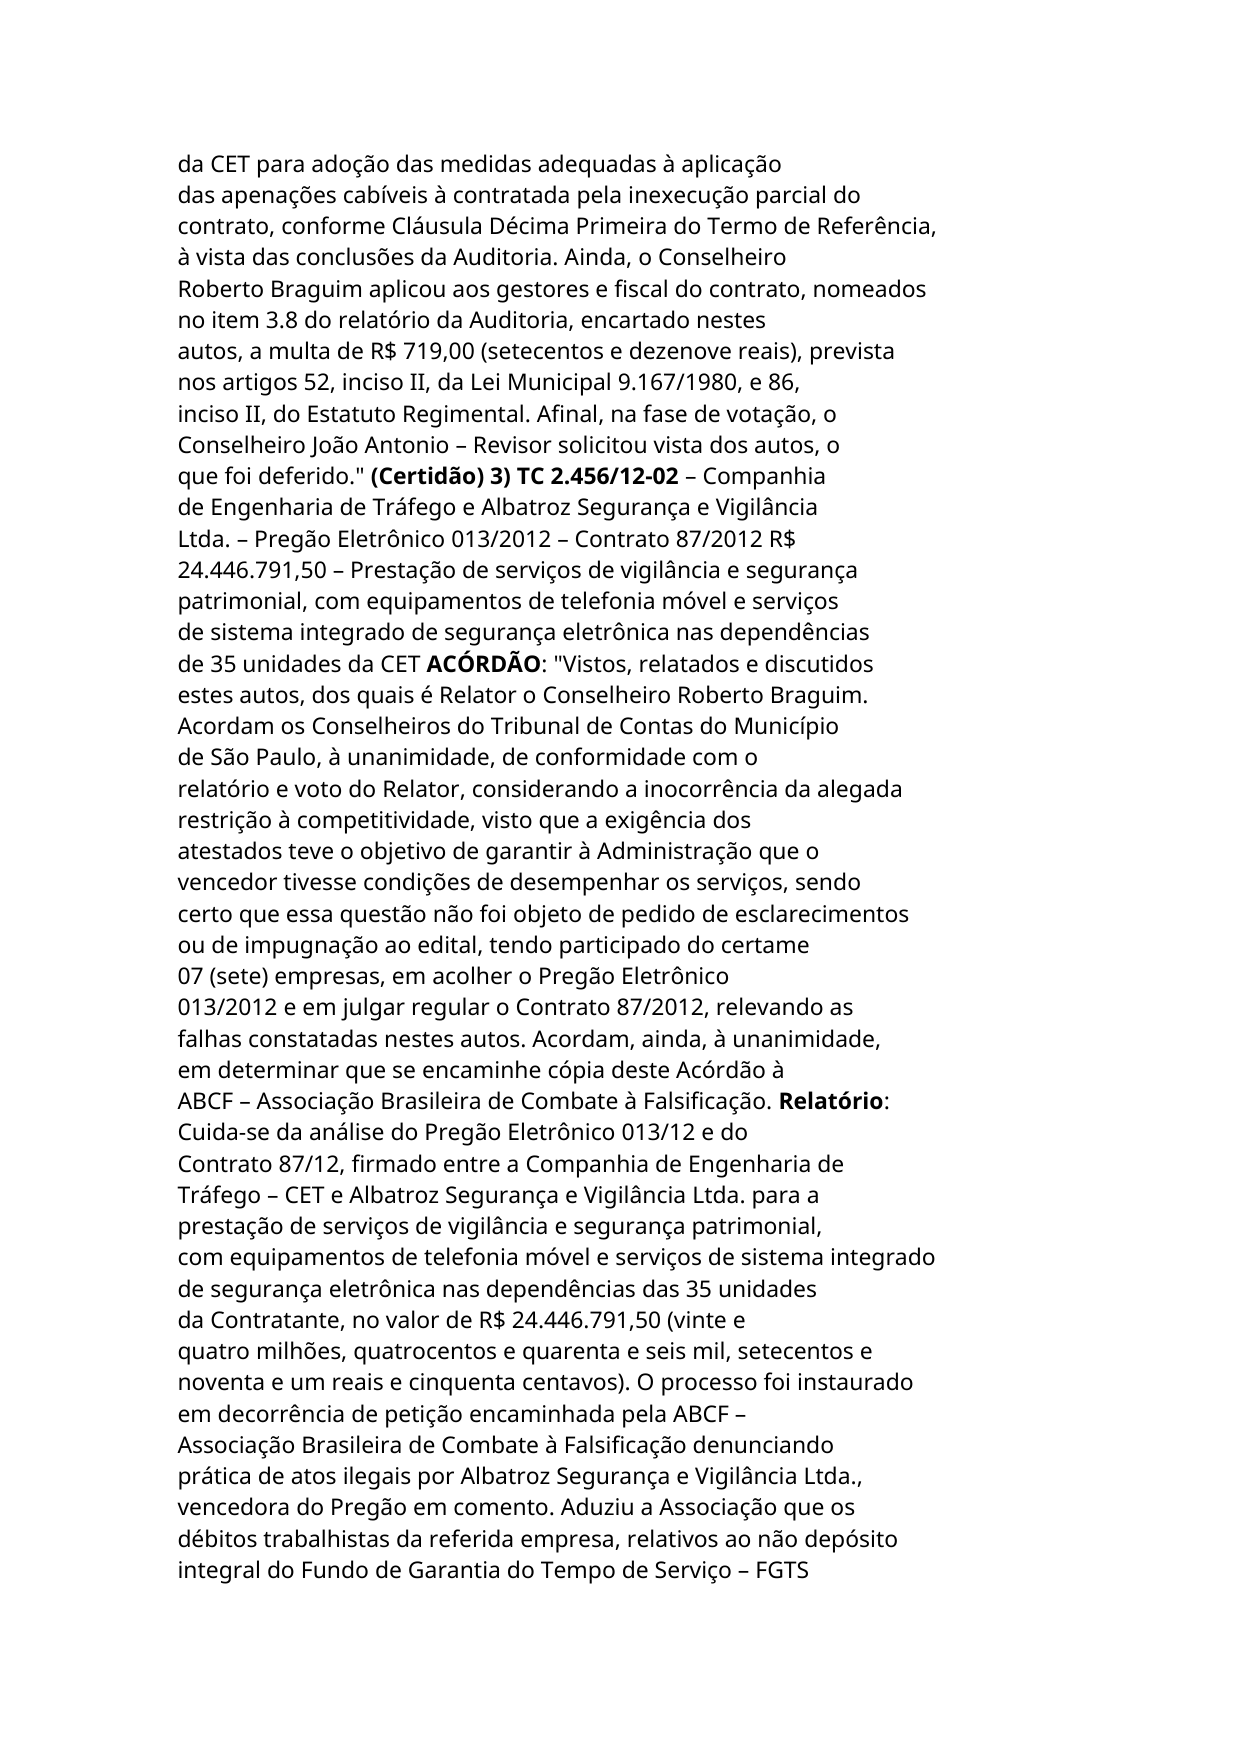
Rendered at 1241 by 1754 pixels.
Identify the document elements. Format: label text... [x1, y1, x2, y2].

text de São Paulo, à unanimidade, de conformidade com o [177, 741, 1063, 773]
text da Contratante, no valor de R$ 24.446.791,50 (vinte e [177, 1304, 1063, 1335]
text noventa e um reais e cinquenta centavos). O processo foi instaurado [177, 1366, 1063, 1398]
text em determinar que se encaminhe cópia deste Acórdão à [177, 1054, 1063, 1085]
text de segurança eletrônica nas dependências das 35 unidades [177, 1273, 1063, 1304]
text da CET para adoção das medidas adequadas à aplicação [177, 148, 1063, 179]
text Associação Brasileira de Combate à Falsificação denunciando [177, 1429, 1063, 1460]
text Ltda. – Pregão Eletrônico 013/2012 – Contrato 87/2012 R$ [177, 523, 1063, 554]
text de 35 unidades da CET ACÓRDÃO: "Vistos, relatados e discutidos [177, 648, 1063, 679]
text restrição à competitividade, visto que a exigência dos [177, 804, 1063, 835]
text prestação de serviços de vigilância e segurança patrimonial, [177, 1210, 1063, 1241]
text atestados teve o objetivo de garantir à Administração que o [177, 835, 1063, 866]
text Acordam os Conselheiros do Tribunal de Contas do Município [177, 710, 1063, 741]
text quatro milhões, quatrocentos e quarenta e seis mil, setecentos e [177, 1335, 1063, 1366]
text 013/2012 e em julgar regular o Contrato 87/2012, relevando as [177, 991, 1063, 1023]
text em decorrência de petição encaminhada pela ABCF – [177, 1398, 1063, 1429]
text Tráfego – CET e Albatroz Segurança e Vigilância Ltda. para a [177, 1179, 1063, 1210]
text das apenações cabíveis à contratada pela inexecução parcial do [177, 179, 1063, 210]
text ABCF – Associação Brasileira de Combate à Falsificação. Relatório: [177, 1085, 1063, 1116]
text certo que essa questão não foi objeto de pedido de esclarecimentos [177, 898, 1063, 929]
text Contrato 87/12, firmado entre a Companhia de Engenharia de [177, 1148, 1063, 1179]
text contrato, conforme Cláusula Décima Primeira do Termo de Referência, [177, 210, 1063, 241]
text integral do Fundo de Garantia do Tempo de Serviço – FGTS [177, 1554, 1063, 1585]
text falhas constatadas nestes autos. Acordam, ainda, à unanimidade, [177, 1023, 1063, 1054]
text patrimonial, com equipamentos de telefonia móvel e serviços [177, 585, 1063, 616]
text Roberto Braguim aplicou aos gestores e fiscal do contrato, nomeados [177, 273, 1063, 304]
text inciso II, do Estatuto Regimental. Afinal, na fase de votação, o [177, 398, 1063, 429]
text 07 (sete) empresas, em acolher o Pregão Eletrônico [177, 960, 1063, 991]
text vencedor tivesse condições de desempenhar os serviços, sendo [177, 866, 1063, 898]
text de sistema integrado de segurança eletrônica nas dependências [177, 616, 1063, 648]
text vencedora do Pregão em comento. Aduziu a Associação que os [177, 1491, 1063, 1523]
text que foi deferido." (Certidão) 3) TC 2.456/12-02 – Companhia [177, 460, 1063, 491]
text nos artigos 52, inciso II, da Lei Municipal 9.167/1980, e 86, [177, 366, 1063, 398]
text autos, a multa de R$ 719,00 (setecentos e dezenove reais), prevista [177, 335, 1063, 366]
text com equipamentos de telefonia móvel e serviços de sistema integrado [177, 1241, 1063, 1273]
text relatório e voto do Relator, considerando a inocorrência da alegada [177, 773, 1063, 804]
text 24.446.791,50 – Prestação de serviços de vigilância e segurança [177, 554, 1063, 585]
text ou de impugnação ao edital, tendo participado do certame [177, 929, 1063, 960]
text no item 3.8 do relatório da Auditoria, encartado nestes [177, 304, 1063, 335]
text débitos trabalhistas da referida empresa, relativos ao não depósito [177, 1523, 1063, 1554]
text prática de atos ilegais por Albatroz Segurança e Vigilância Ltda., [177, 1460, 1063, 1491]
text estes autos, dos quais é Relator o Conselheiro Roberto Braguim. [177, 679, 1063, 710]
text Conselheiro João Antonio – Revisor solicitou vista dos autos, o [177, 429, 1063, 460]
text de Engenharia de Tráfego e Albatroz Segurança e Vigilância [177, 491, 1063, 523]
text Cuida-se da análise do Pregão Eletrônico 013/12 e do [177, 1116, 1063, 1148]
text à vista das conclusões da Auditoria. Ainda, o Conselheiro [177, 241, 1063, 273]
